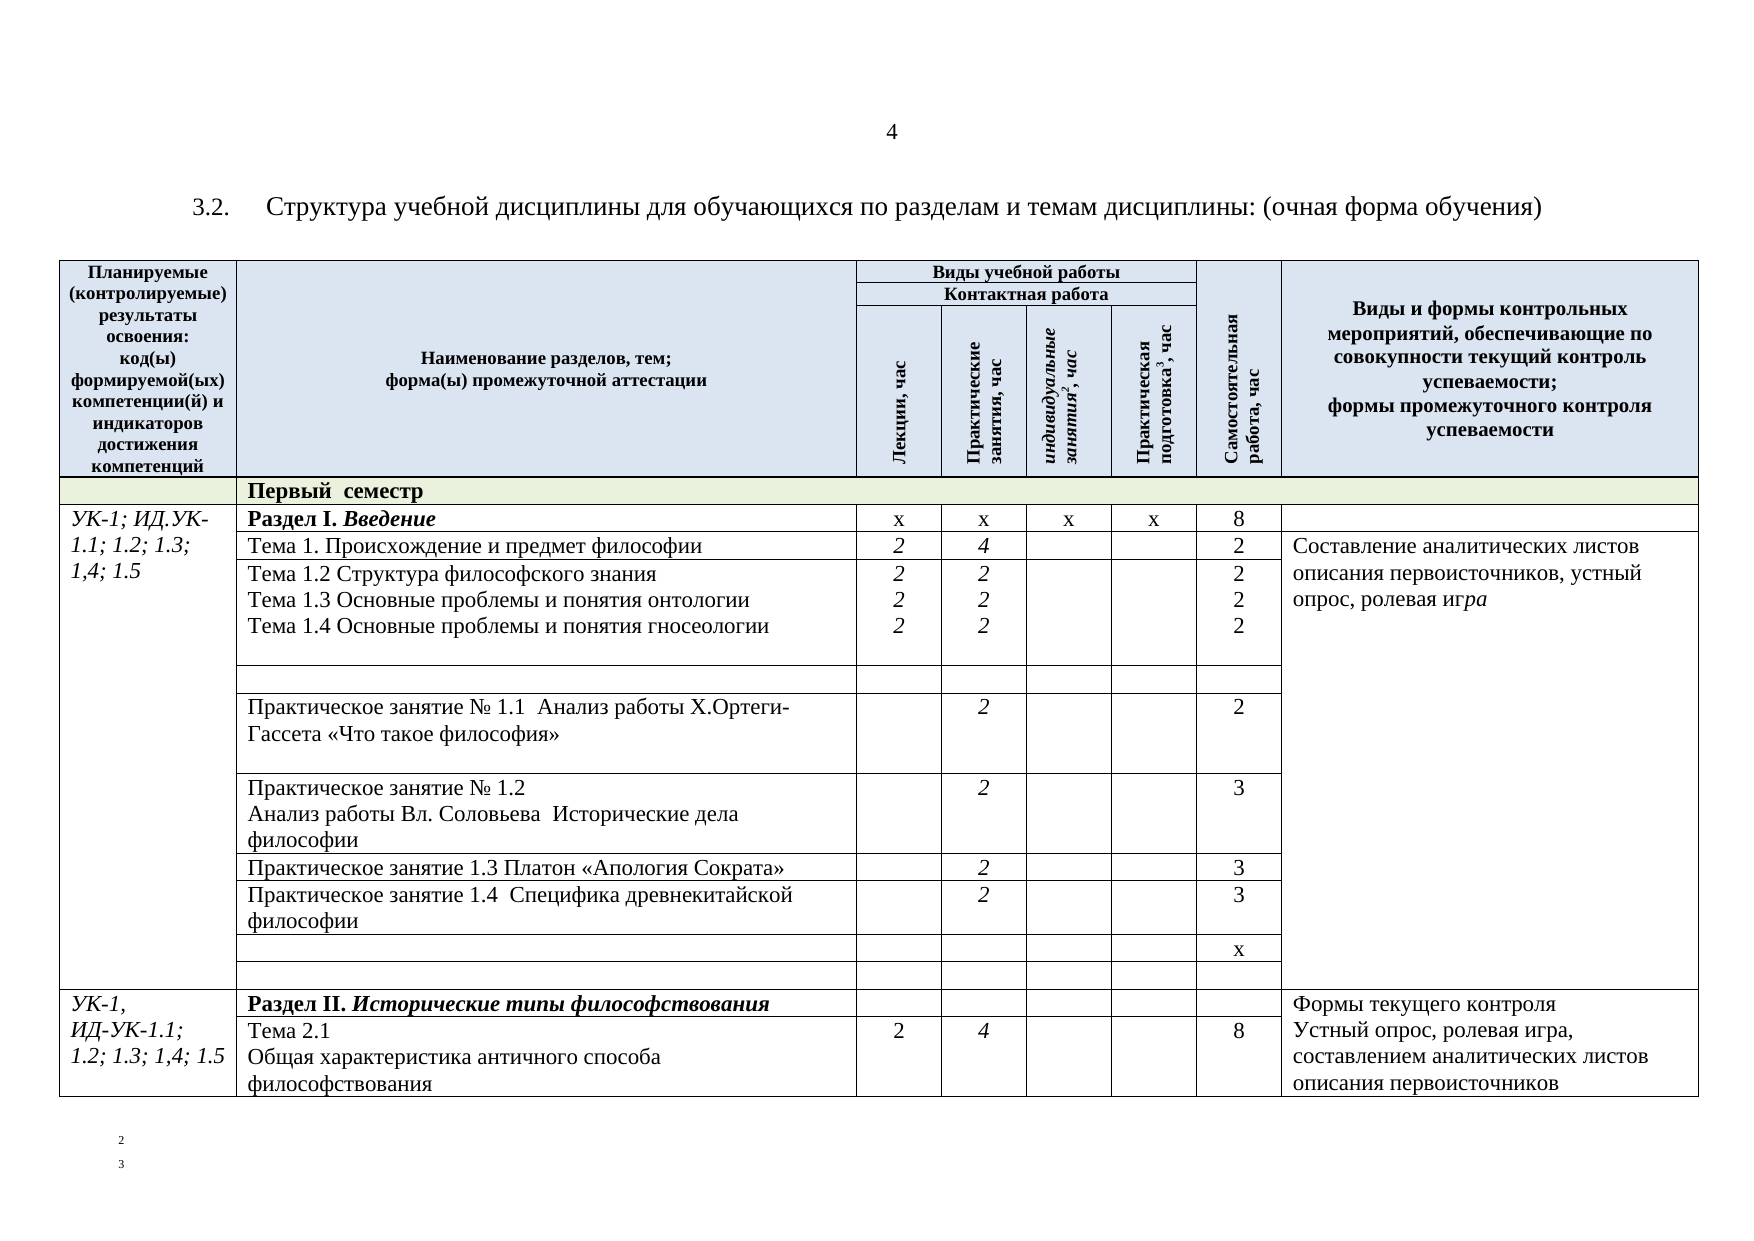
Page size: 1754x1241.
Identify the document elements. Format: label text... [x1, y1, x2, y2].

table_cell 8 [1197, 1017, 1281, 1096]
table_cell [1112, 962, 1196, 988]
table_cell Формы текущего контроля Устный опрос, ролевая игра, составлением аналитических листов описания первоисточников [1282, 990, 1698, 1096]
table_cell Практическое занятие № 1.1 Анализ работы Х.Ортеги-Гассета «Что такое философия» [237, 694, 856, 772]
table_cell Контактная работа [857, 283, 1196, 305]
table_cell [942, 962, 1026, 988]
table_header Планируемые (контролируемые) результаты освоения: код(ы) формируемой(ых) компетенции(й) и индикаторов достижения компетенций [60, 261, 236, 476]
table_cell [1027, 532, 1111, 558]
table_cell 2 [1197, 532, 1281, 558]
table_cell 4 [942, 532, 1026, 558]
table_cell [1112, 1017, 1196, 1096]
table_cell х [1112, 505, 1196, 531]
table_cell [1027, 694, 1111, 772]
table_cell [857, 962, 941, 988]
table_cell [1027, 1017, 1111, 1096]
table_cell Практические занятия, час [942, 306, 1026, 476]
table_cell [237, 962, 856, 988]
table_cell [1112, 990, 1196, 1016]
table_cell 4 [942, 1017, 1026, 1096]
table_cell 2 2 2 [1197, 560, 1281, 665]
table_cell [857, 666, 941, 692]
table_cell Лекции, час [857, 306, 941, 476]
table_header Самостоятельная работа, час [1197, 261, 1281, 476]
table_cell [1112, 532, 1196, 558]
table_cell [1027, 935, 1111, 961]
table_cell [1112, 881, 1196, 934]
table_cell 2 2 2 [857, 560, 941, 665]
table_cell [1112, 935, 1196, 961]
table_cell Тема 1.2 Структура философского знания Тема 1.3 Основные проблемы и понятия онтологии Тема 1.4 Основные проблемы и понятия гносеологии [237, 560, 856, 665]
table_cell [942, 990, 1026, 1016]
table_header Виды и формы контрольных мероприятий, обеспечивающие по совокупности текущий контроль успеваемости; формы промежуточного контроля успеваемости [1282, 261, 1698, 476]
table_cell 3 [1197, 881, 1281, 934]
table_cell [1027, 774, 1111, 853]
table_cell х [1197, 935, 1281, 961]
table_cell [942, 666, 1026, 692]
table_cell [1027, 881, 1111, 934]
table_cell [1027, 854, 1111, 880]
table_cell Тема 1. Происхождение и предмет философии [237, 532, 856, 558]
table_cell [1112, 774, 1196, 853]
table_cell [942, 935, 1026, 961]
table_cell Практическое занятие 1.3 Платон «Апология Сократа» [237, 854, 856, 880]
table_cell [237, 666, 856, 692]
table_cell УК-1, ИД-УК-1.1; 1.2; 1.3; 1,4; 1.5 [60, 990, 236, 1096]
table_cell 2 [942, 854, 1026, 880]
table_cell 2 [857, 1017, 941, 1096]
table_cell Раздел II. Исторические типы философствования [237, 990, 856, 1016]
table_cell [857, 694, 941, 772]
table_cell [857, 854, 941, 880]
table_cell х [942, 505, 1026, 531]
table_cell Первый семестр [237, 478, 1698, 504]
table_cell 2 [1197, 694, 1281, 772]
table_cell х [1027, 505, 1111, 531]
table_cell 8 [1197, 505, 1281, 531]
table_header Наименование разделов, тем; форма(ы) промежуточной аттестации [237, 261, 856, 476]
table_cell [1282, 505, 1698, 531]
table_cell УК-1; ИД.УК-1.1; 1.2; 1.3; 1,4; 1.5 [60, 505, 236, 988]
table_cell 2 [942, 774, 1026, 853]
table_cell [60, 478, 236, 504]
table_cell 2 2 2 [942, 560, 1026, 665]
table_cell [1197, 990, 1281, 1016]
subtitle Структура учебной дисциплины для обучающихся по разделам и темам дисциплины: (очная форма обучения) [192, 190, 1665, 221]
table_header Виды учебной работы [857, 261, 1196, 282]
table_cell Раздел I. Введение [237, 505, 856, 531]
table_cell [857, 881, 941, 934]
table_cell [1027, 962, 1111, 988]
table_cell Практическое занятие № 1.2 Анализ работы Вл. Соловьева Исторические дела философии [237, 774, 856, 853]
table_cell Составление аналитических листов описания первоисточников, устный опрос, ролевая игра [1282, 532, 1698, 988]
table_cell [857, 990, 941, 1016]
table_cell [237, 935, 856, 961]
table_cell [1112, 666, 1196, 692]
table_cell [1197, 666, 1281, 692]
table_cell х [857, 505, 941, 531]
table_cell [857, 774, 941, 853]
table_cell 3 [1197, 854, 1281, 880]
table_cell Практическая подготовка, час [1112, 306, 1196, 476]
table_cell 2 [942, 694, 1026, 772]
table_cell Лабораторные работы/ индивидуальные занятия, час [1027, 306, 1111, 476]
table_cell [1112, 560, 1196, 665]
table_cell [1197, 962, 1281, 988]
table_cell [1027, 990, 1111, 1016]
table_cell 2 [857, 532, 941, 558]
table_cell 2 [942, 881, 1026, 934]
table_cell 3 [1197, 774, 1281, 853]
table_cell Тема 2.1 Общая характеристика античного способа философствования [237, 1017, 856, 1096]
table_cell [1112, 854, 1196, 880]
table_cell [1027, 560, 1111, 665]
table_cell [857, 935, 941, 961]
table_cell [1112, 694, 1196, 772]
table_cell [1027, 666, 1111, 692]
table_cell Практическое занятие 1.4 Специфика древнекитайской философии [237, 881, 856, 934]
